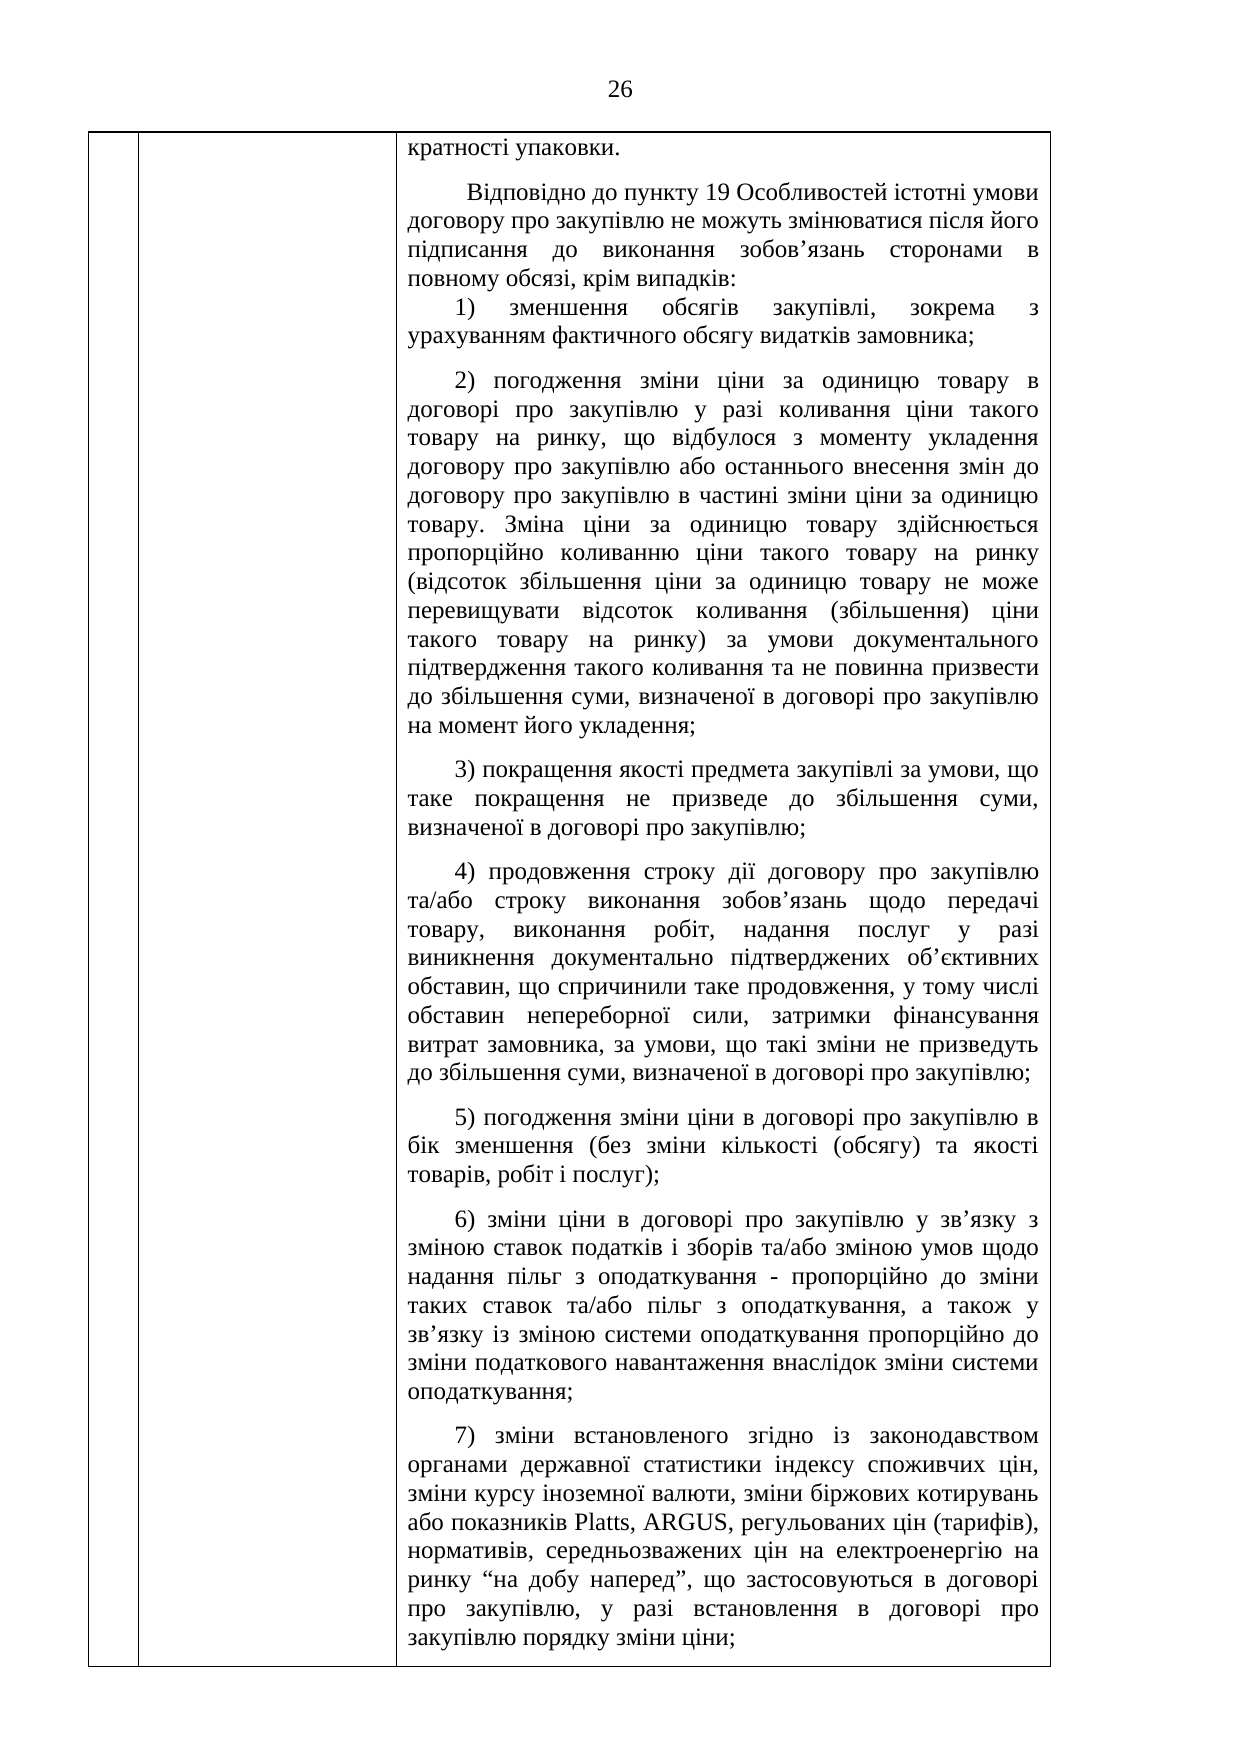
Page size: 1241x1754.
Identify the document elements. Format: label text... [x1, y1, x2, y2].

table_cell 4 [89, 133, 138, 1666]
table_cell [397, 133, 1050, 1666]
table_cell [139, 133, 396, 1666]
